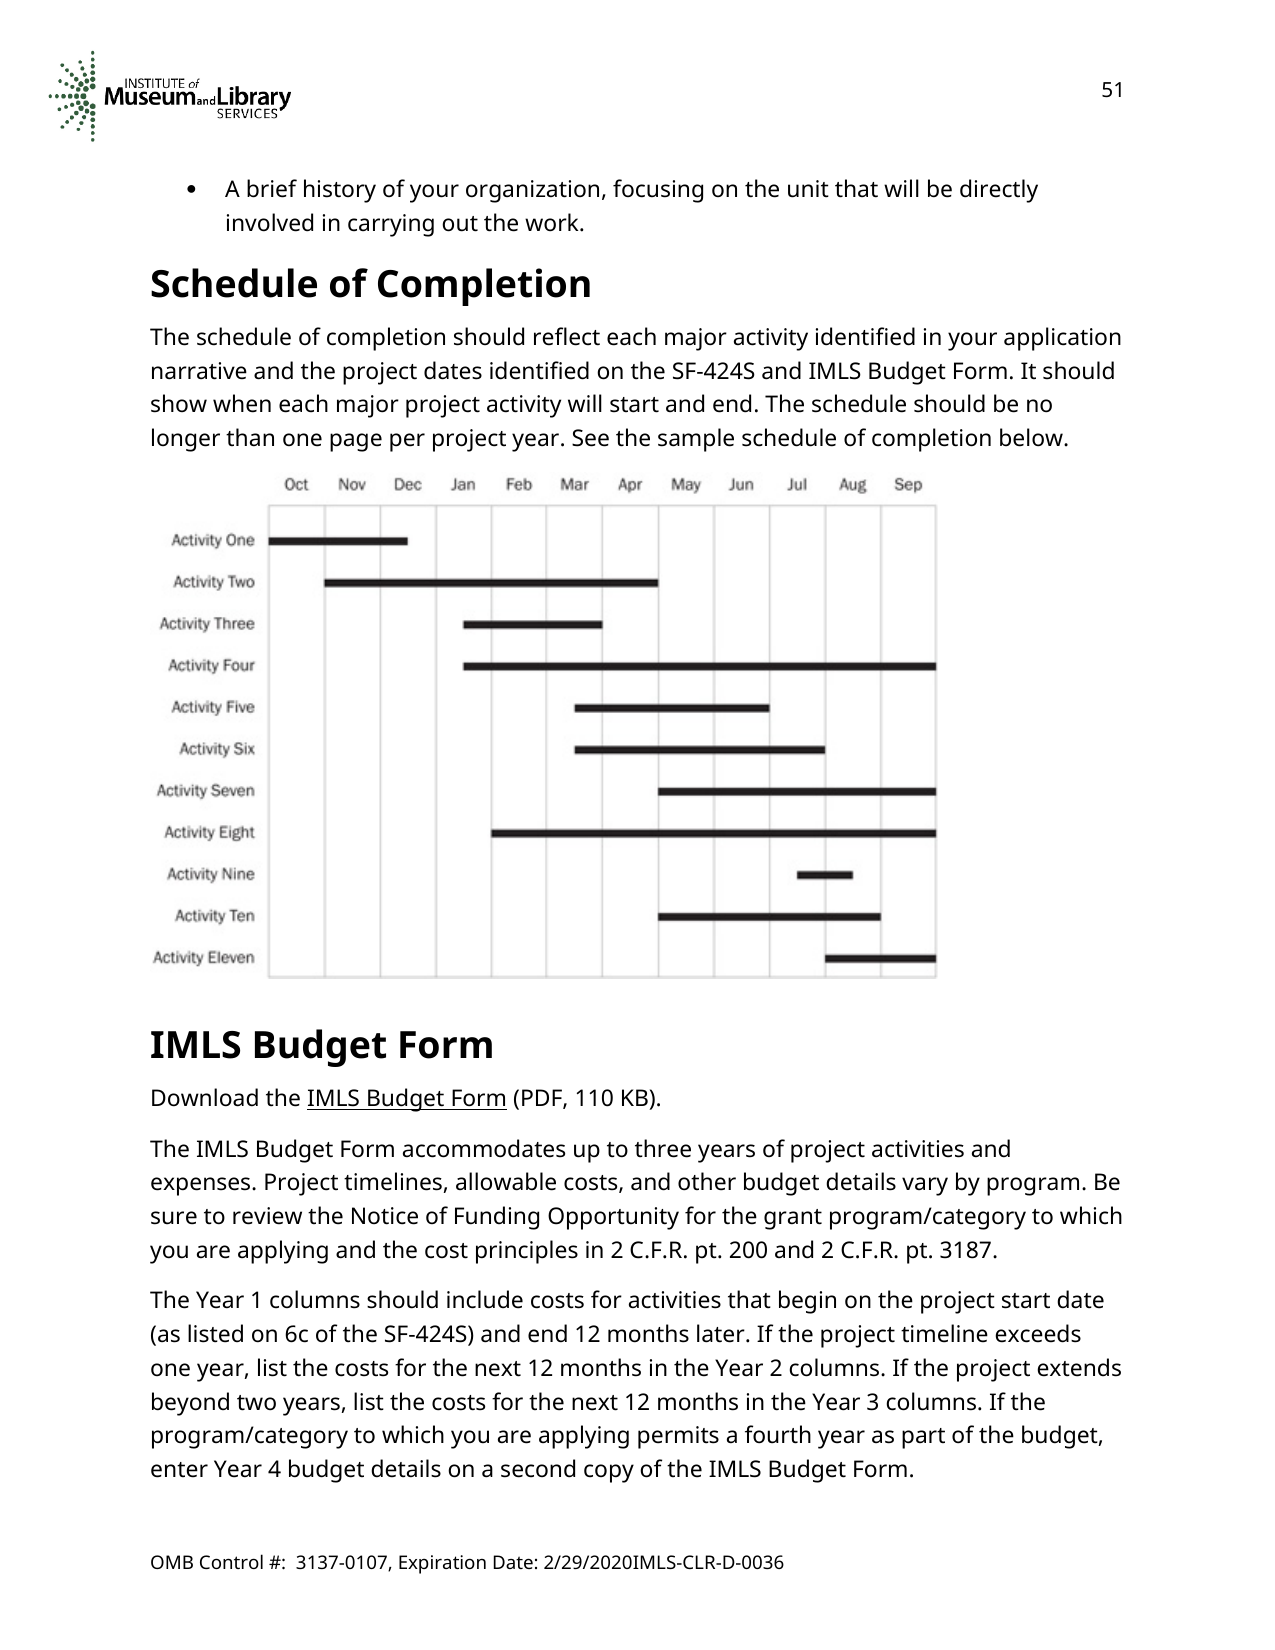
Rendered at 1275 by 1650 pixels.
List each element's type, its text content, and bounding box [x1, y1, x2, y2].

subtitle Schedule of Completion [150, 257, 1125, 308]
list A brief history of your organization, focusing on the unit that will be directly involved in carrying out the work. [187, 173, 1125, 238]
picture [45, 38, 299, 154]
text Download the IMLS Budget Form (PDF, 110 KB). [150, 1082, 1125, 1113]
text The IMLS Budget Form accommodates up to three years of project activities and expenses. Project timelines, allowable costs, and other budget details vary by program. Be sure to review the Notice of Funding Opportunity for the grant program/category to which you are applying and the cost principles in 2 C.F.R. pt. 200 and 2 C.F.R. pt. 3187. [150, 1132, 1125, 1265]
text The schedule of completion should reflect each major activity identified in your application narrative and the project dates identified on the SF-424S and IMLS Budget Form. It should show when each major project activity will start and end. The schedule should be no longer than one page per project year. See the sample schedule of completion below. [150, 321, 1125, 453]
picture [150, 472, 952, 979]
subtitle IMLS Budget Form [150, 1018, 1125, 1069]
text The Year 1 columns should include costs for activities that begin on the project start date (as listed on 6c of the SF-424S) and end 12 months later. If the project timeline exceeds one year, list the costs for the next 12 months in the Year 2 columns. If the project extends beyond two years, list the costs for the next 12 months in the Year 3 columns. If the program/category to which you are applying permits a fourth year as part of the budget, enter Year 4 budget details on a second copy of the IMLS Budget Form. [150, 1284, 1125, 1484]
